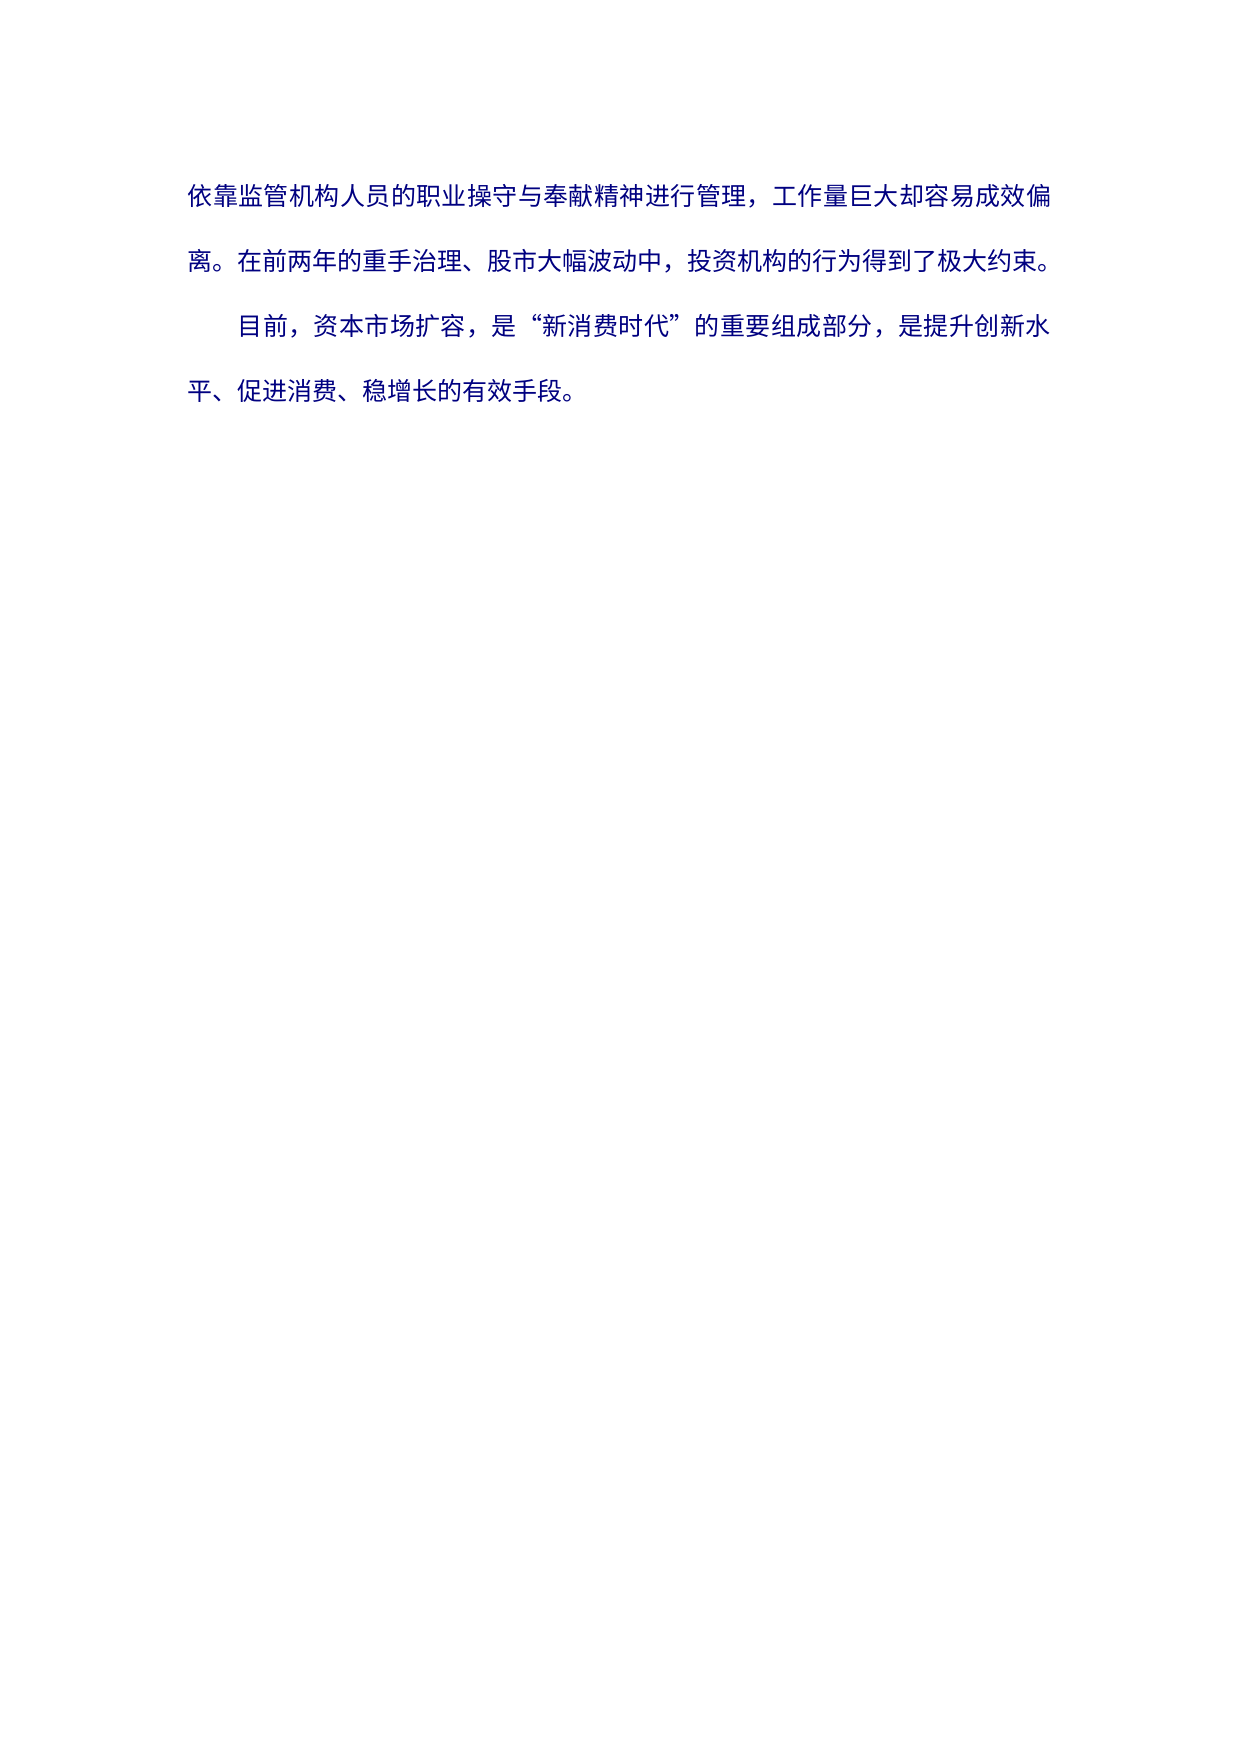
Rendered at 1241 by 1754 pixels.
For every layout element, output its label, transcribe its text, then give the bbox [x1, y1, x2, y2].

text 目前，资本市场扩容，是“新消费时代”的重要组成部分，是提升创新水平、促进消费、稳增长的有效手段。 [187, 292, 1053, 422]
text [187, 162, 1053, 292]
